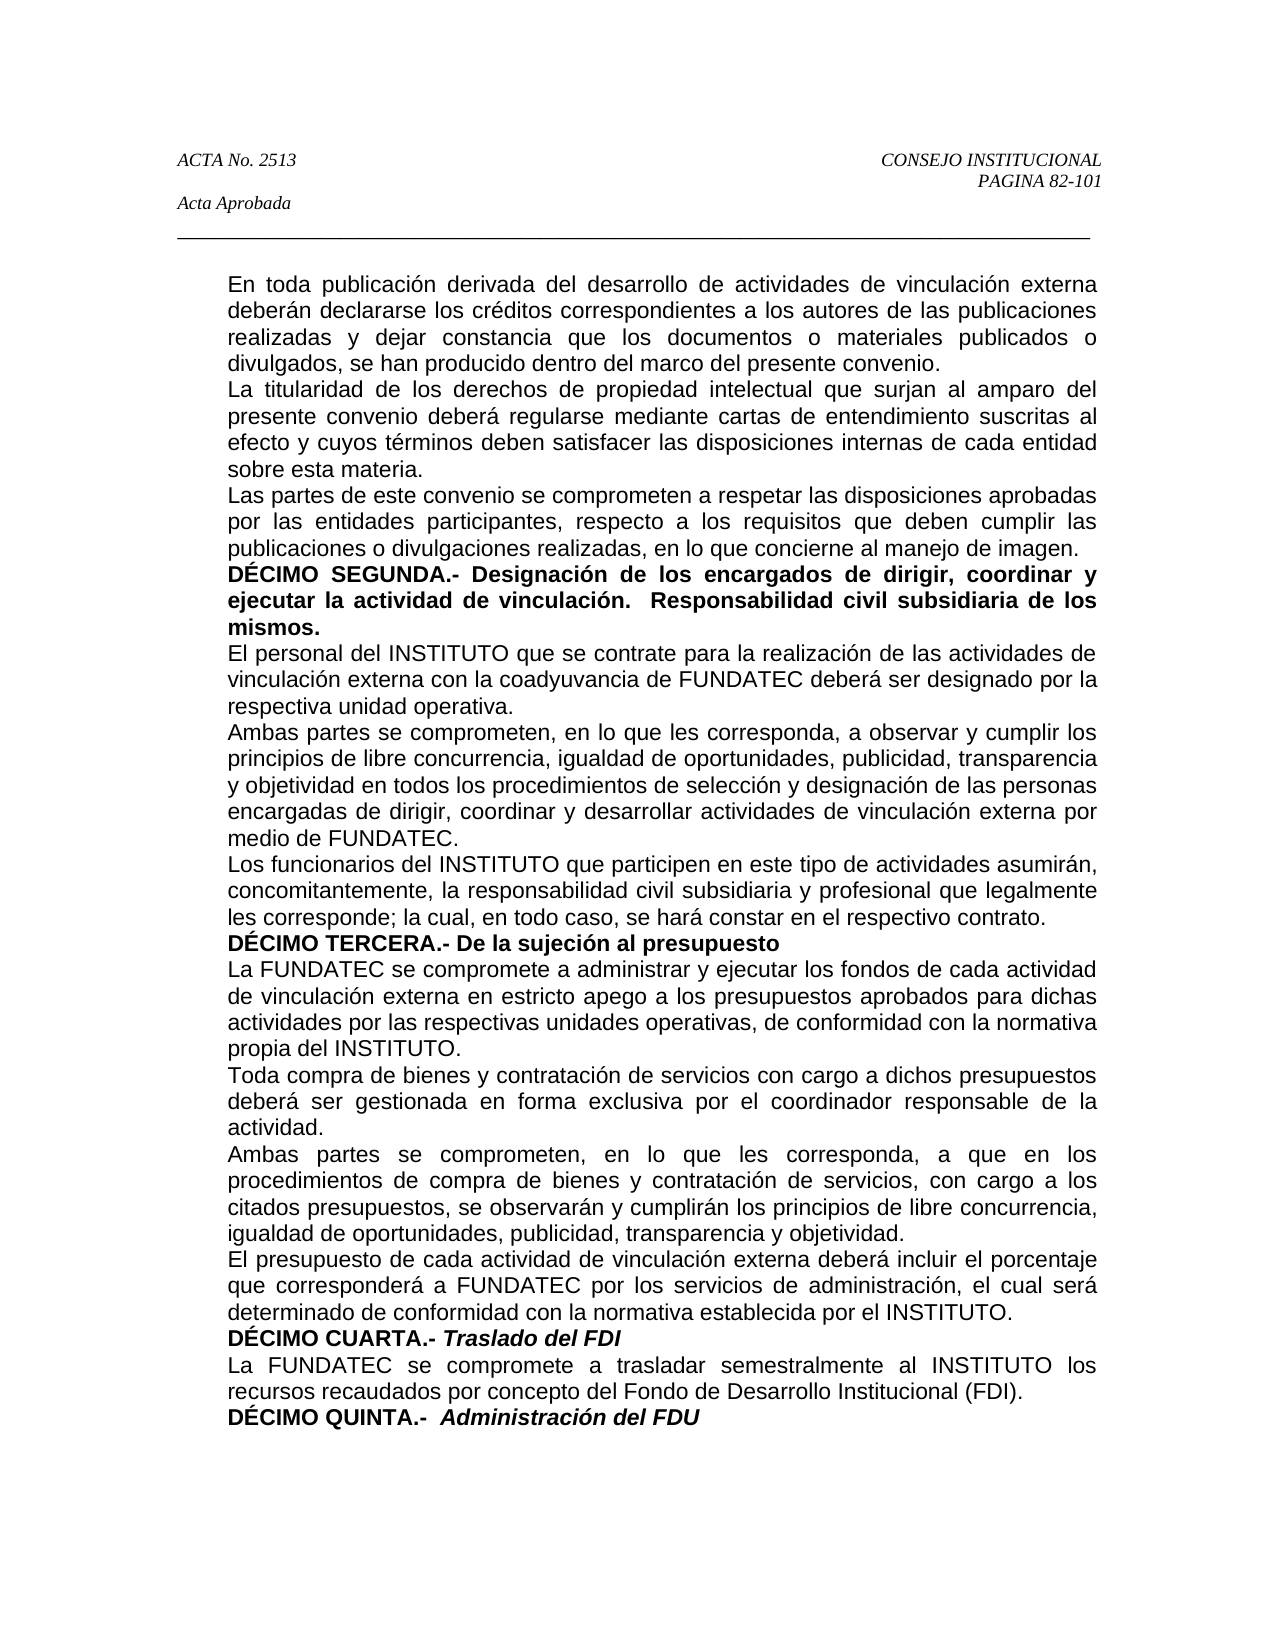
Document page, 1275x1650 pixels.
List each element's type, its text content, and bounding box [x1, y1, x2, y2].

text DÉCIMO QUINTA.- Administración del FDU [227, 1404, 1098, 1431]
text Los funcionarios del INSTITUTO que participen en este tipo de actividades asumirán, concomitantemente, la responsabilidad civil subsidiaria y profesional que legalmente les corresponde; la cual, en todo caso, se hará constar en el respectivo contrato. [227, 851, 1098, 930]
text Ambas partes se comprometen, en lo que les corresponda, a que en los procedimientos de compra de bienes y contratación de servicios, con cargo a los citados presupuestos, se observarán y cumplirán los principios de libre concurrencia, igualdad de oportunidades, publicidad, transparencia y objetividad. [227, 1141, 1098, 1246]
text DÉCIMO CUARTA.- Traslado del FDI [227, 1325, 1098, 1352]
text DÉCIMO TERCERA.- De la sujeción al presupuesto [227, 930, 1098, 956]
text Las partes de este convenio se comprometen a respetar las disposiciones aprobadas por las entidades participantes, respecto a los requisitos que deben cumplir las publicaciones o divulgaciones realizadas, en lo que concierne al manejo de imagen. [227, 482, 1098, 561]
text La FUNDATEC se compromete a administrar y ejecutar los fondos de cada actividad de vinculación externa en estricto apego a los presupuestos aprobados para dichas actividades por las respectivas unidades operativas, de conformidad con la normativa propia del INSTITUTO. [227, 956, 1098, 1062]
text El presupuesto de cada actividad de vinculación externa deberá incluir el porcentaje que corresponderá a FUNDATEC por los servicios de administración, el cual será determinado de conformidad con la normativa establecida por el INSTITUTO. [227, 1246, 1098, 1325]
text El personal del INSTITUTO que se contrate para la realización de las actividades de vinculación externa con la coadyuvancia de FUNDATEC deberá ser designado por la respectiva unidad operativa. [227, 640, 1098, 719]
text DÉCIMO SEGUNDA.- Designación de los encargados de dirigir, coordinar y ejecutar la actividad de vinculación. Responsabilidad civil subsidiaria de los mismos. [227, 561, 1098, 640]
text La FUNDATEC se compromete a trasladar semestralmente al INSTITUTO los recursos recaudados por concepto del Fondo de Desarrollo Institucional (FDI). [227, 1352, 1098, 1404]
text La titularidad de los derechos de propiedad intelectual que surjan al amparo del presente convenio deberá regularse mediante cartas de entendimiento suscritas al efecto y cuyos términos deben satisfacer las disposiciones internas de cada entidad sobre esta materia. [227, 376, 1098, 482]
text En toda publicación derivada del desarrollo de actividades de vinculación externa deberán declararse los créditos correspondientes a los autores de las publicaciones realizadas y dejar constancia que los documentos o materiales publicados o divulgados, se han producido dentro del marco del presente convenio. [227, 271, 1098, 376]
text Toda compra de bienes y contratación de servicios con cargo a dichos presupuestos deberá ser gestionada en forma exclusiva por el coordinador responsable de la actividad. [227, 1062, 1098, 1141]
text Ambas partes se comprometen, en lo que les corresponda, a observar y cumplir los principios de libre concurrencia, igualdad de oportunidades, publicidad, transparencia y objetividad en todos los procedimientos de selección y designación de las personas encargadas de dirigir, coordinar y desarrollar actividades de vinculación externa por medio de FUNDATEC. [227, 719, 1098, 851]
